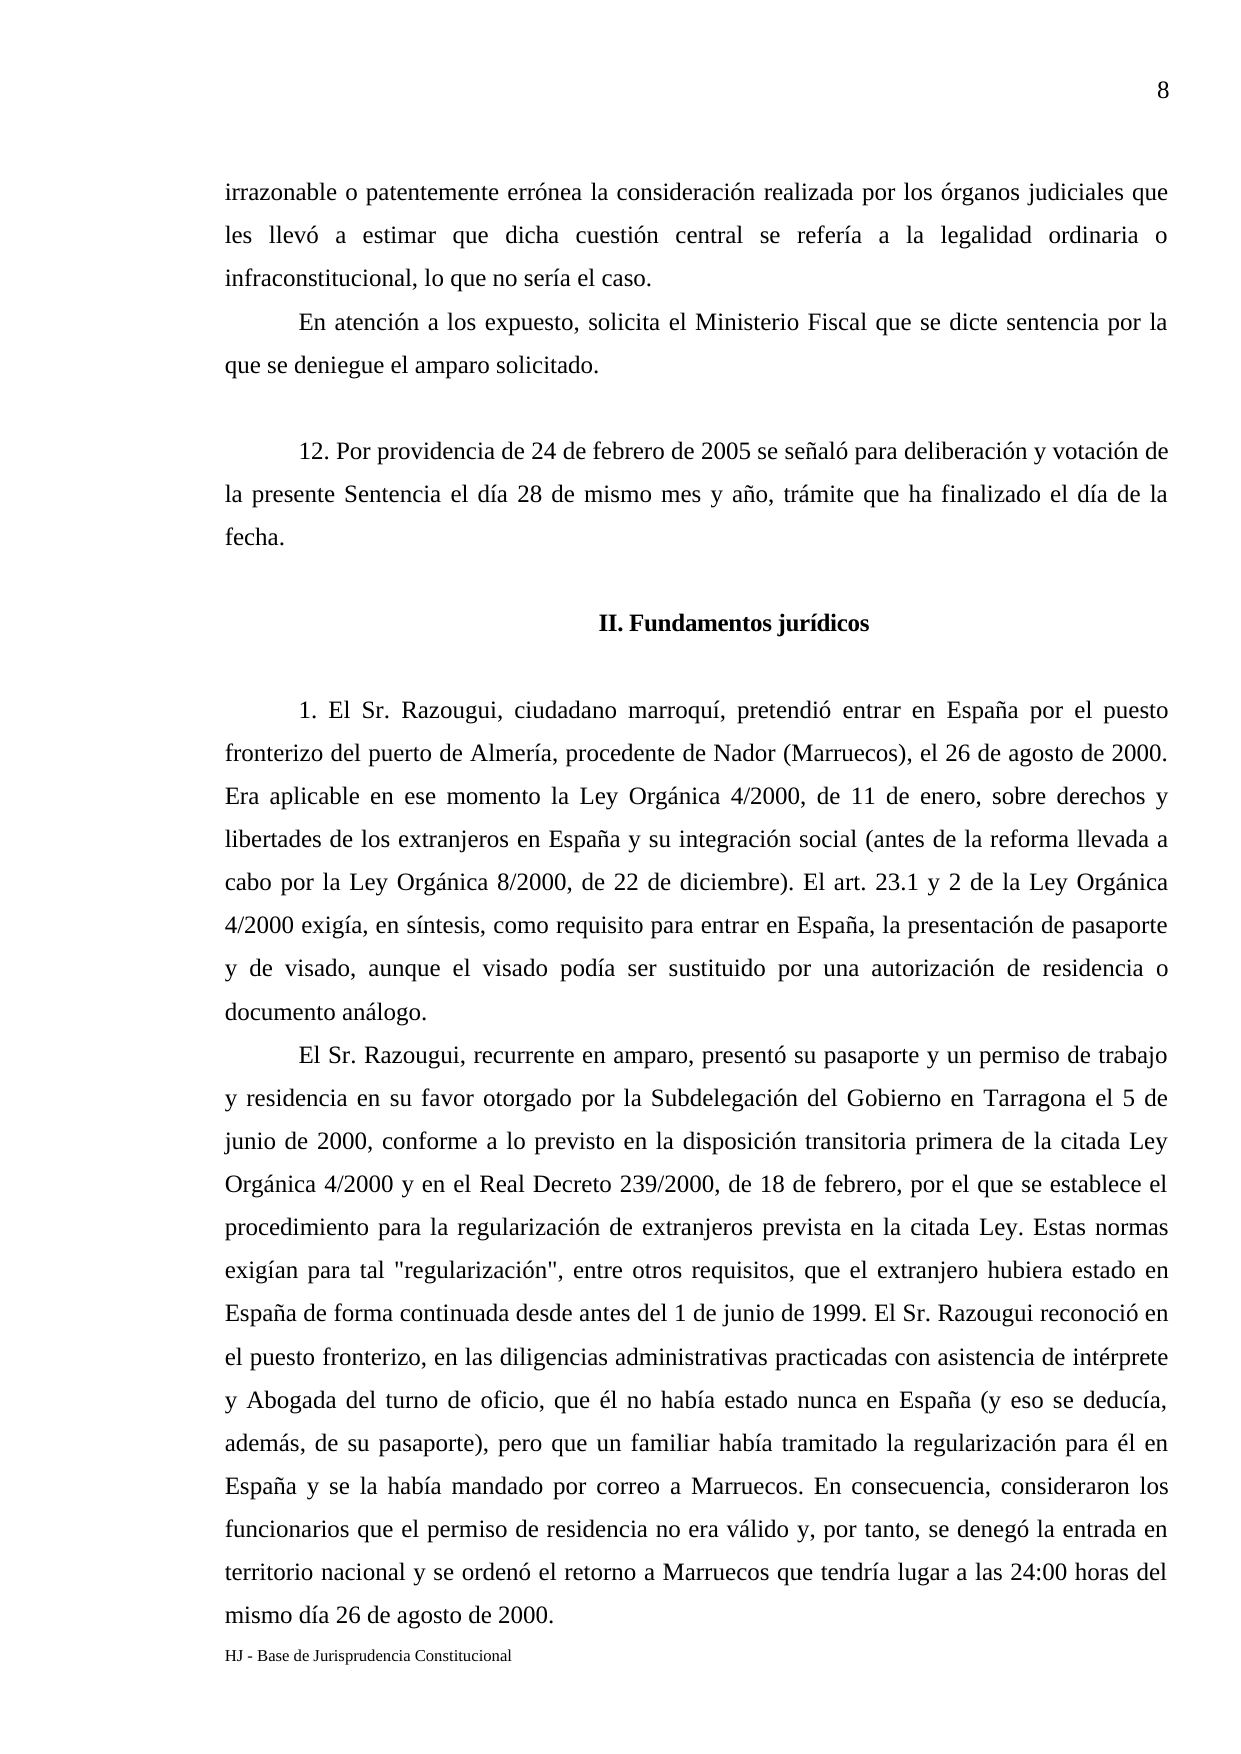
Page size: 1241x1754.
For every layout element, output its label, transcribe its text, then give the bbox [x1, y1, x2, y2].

text 1. El Sr. Razougui, ciudadano marroquí, pretendió entrar en España por el puesto fronterizo del puerto de Almería, procedente de Nador (Marruecos), el 26 de agosto de 2000. Era aplicable en ese momento la Ley Orgánica 4/2000, de 11 de enero, sobre derechos y libertades de los extranjeros en España y su integración social (antes de la reforma llevada a cabo por la Ley Orgánica 8/2000, de 22 de diciembre). El art. 23.1 y 2 de la Ley Orgánica 4/2000 exigía, en síntesis, como requisito para entrar en España, la presentación de pasaporte y de visado, aunque el visado podía ser sustituido por una autorización de residencia o documento análogo. [224, 695, 1169, 1025]
subtitle II. Fundamentos jurídicos [224, 608, 1169, 637]
text En atención a los expuesto, solicita el Ministerio Fiscal que se dicte sentencia por la que se deniegue el amparo solicitado. [224, 307, 1169, 378]
text 12. Por providencia de 24 de febrero de 2005 se señaló para deliberación y votación de la presente Sentencia el día 28 de mismo mes y año, trámite que ha finalizado el día de la fecha. [224, 436, 1169, 551]
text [224, 177, 1169, 292]
text El Sr. Razougui, recurrente en amparo, presentó su pasaporte y un permiso de trabajo y residencia en su favor otorgado por la Subdelegación del Gobierno en Tarragona el 5 de junio de 2000, conforme a lo previsto en la disposición transitoria primera de la citada Ley Orgánica 4/2000 y en el Real Decreto 239/2000, de 18 de febrero, por el que se establece el procedimiento para la regularización de extranjeros prevista en la citada Ley. Estas normas exigían para tal "regularización", entre otros requisitos, que el extranjero hubiera estado en España de forma continuada desde antes del 1 de junio de 1999. El Sr. Razougui reconoció en el puesto fronterizo, en las diligencias administrativas practicadas con asistencia de intérprete y Abogada del turno de oficio, que él no había estado nunca en España (y eso se deducía, además, de su pasaporte), pero que un familiar había tramitado la regularización para él en España y se la había mandado por correo a Marruecos. En consecuencia, consideraron los funcionarios que el permiso de residencia no era válido y, por tanto, se denegó la entrada en territorio nacional y se ordenó el retorno a Marruecos que tendría lugar a las 24:00 horas del mismo día 26 de agosto de 2000. [224, 1040, 1169, 1629]
